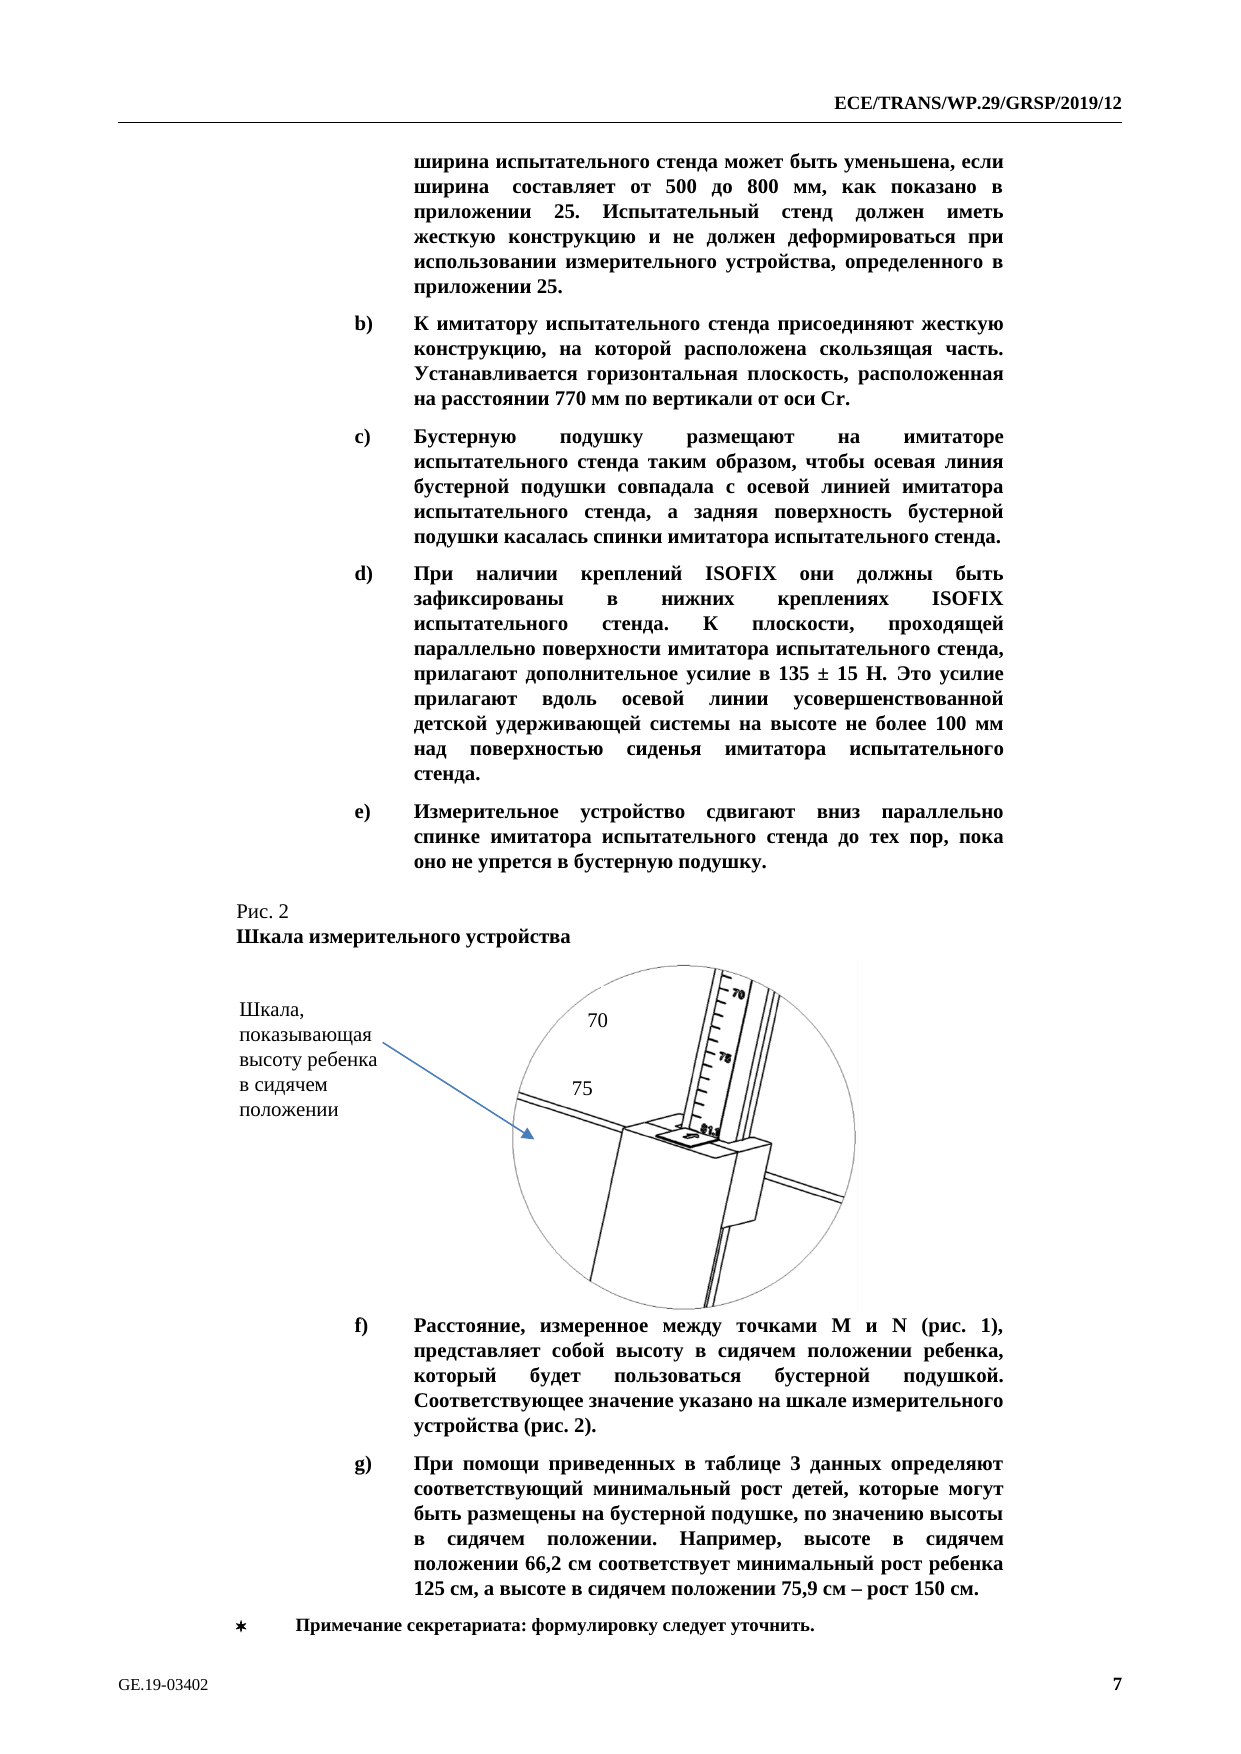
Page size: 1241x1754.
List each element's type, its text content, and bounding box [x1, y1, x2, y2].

text g) При помощи приведенных в таблице 3 данных определяют соответствующий минимальный рост детей, которые могут быть размещены на бустерной подушке, по значению высоты в сидячем положении. Например, высоте в сидячем положении 66,2 см соответствует минимальный рост ребенка 125 см, а высоте в сидячем положении 75,9 см – рост 150 см. [354, 1450, 1004, 1600]
text d) При наличии креплений ISOFIX они должны быть зафиксированы в нижних креплениях ISOFIX испытательного стенда. К плоскости, проходящей параллельно поверхности имитатора испытательного стенда, прилагают дополнительное усилие в 135 ± 15 Н. Это усилие прилагают вдоль осевой линии усовершенствованной детской удерживающей системы на высоте не более 100 мм над поверхностью сиденья имитатора испытательного стенда. [354, 560, 1004, 785]
picture [501, 960, 858, 1313]
text e) Измерительное устройство сдвигают вниз параллельно спинке имитатора испытательного стенда до тех пор, пока оно не упрется в бустерную подушку. [354, 798, 1004, 873]
text b) К имитатору испытательного стенда присоединяют жесткую конструкцию, на которой расположена скользящая часть. Устанавливается горизонтальная плоскость, расположенная на расстоянии 770 мм по вертикали от оси Cr. [354, 310, 1004, 410]
text f) Расстояние, измеренное между точками М и N (рис. 1), представляет собой высоту в сидячем положении ребенка, который будет пользоваться бустерной подушкой. Соответствующее значение указано на шкале измерительного устройства (рис. 2). [354, 1312, 1004, 1437]
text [354, 148, 1004, 298]
text Рис. 2 Шкала измерительного устройства [118, 898, 1004, 948]
text c) Бустерную подушку размещают на имитаторе испытательного стенда таким образом, чтобы осевая линия бустерной подушки совпадала с осевой линией имитатора испытательного стенда, а задняя поверхность бустерной подушки касалась спинки имитатора испытательного стенда. [354, 423, 1004, 548]
